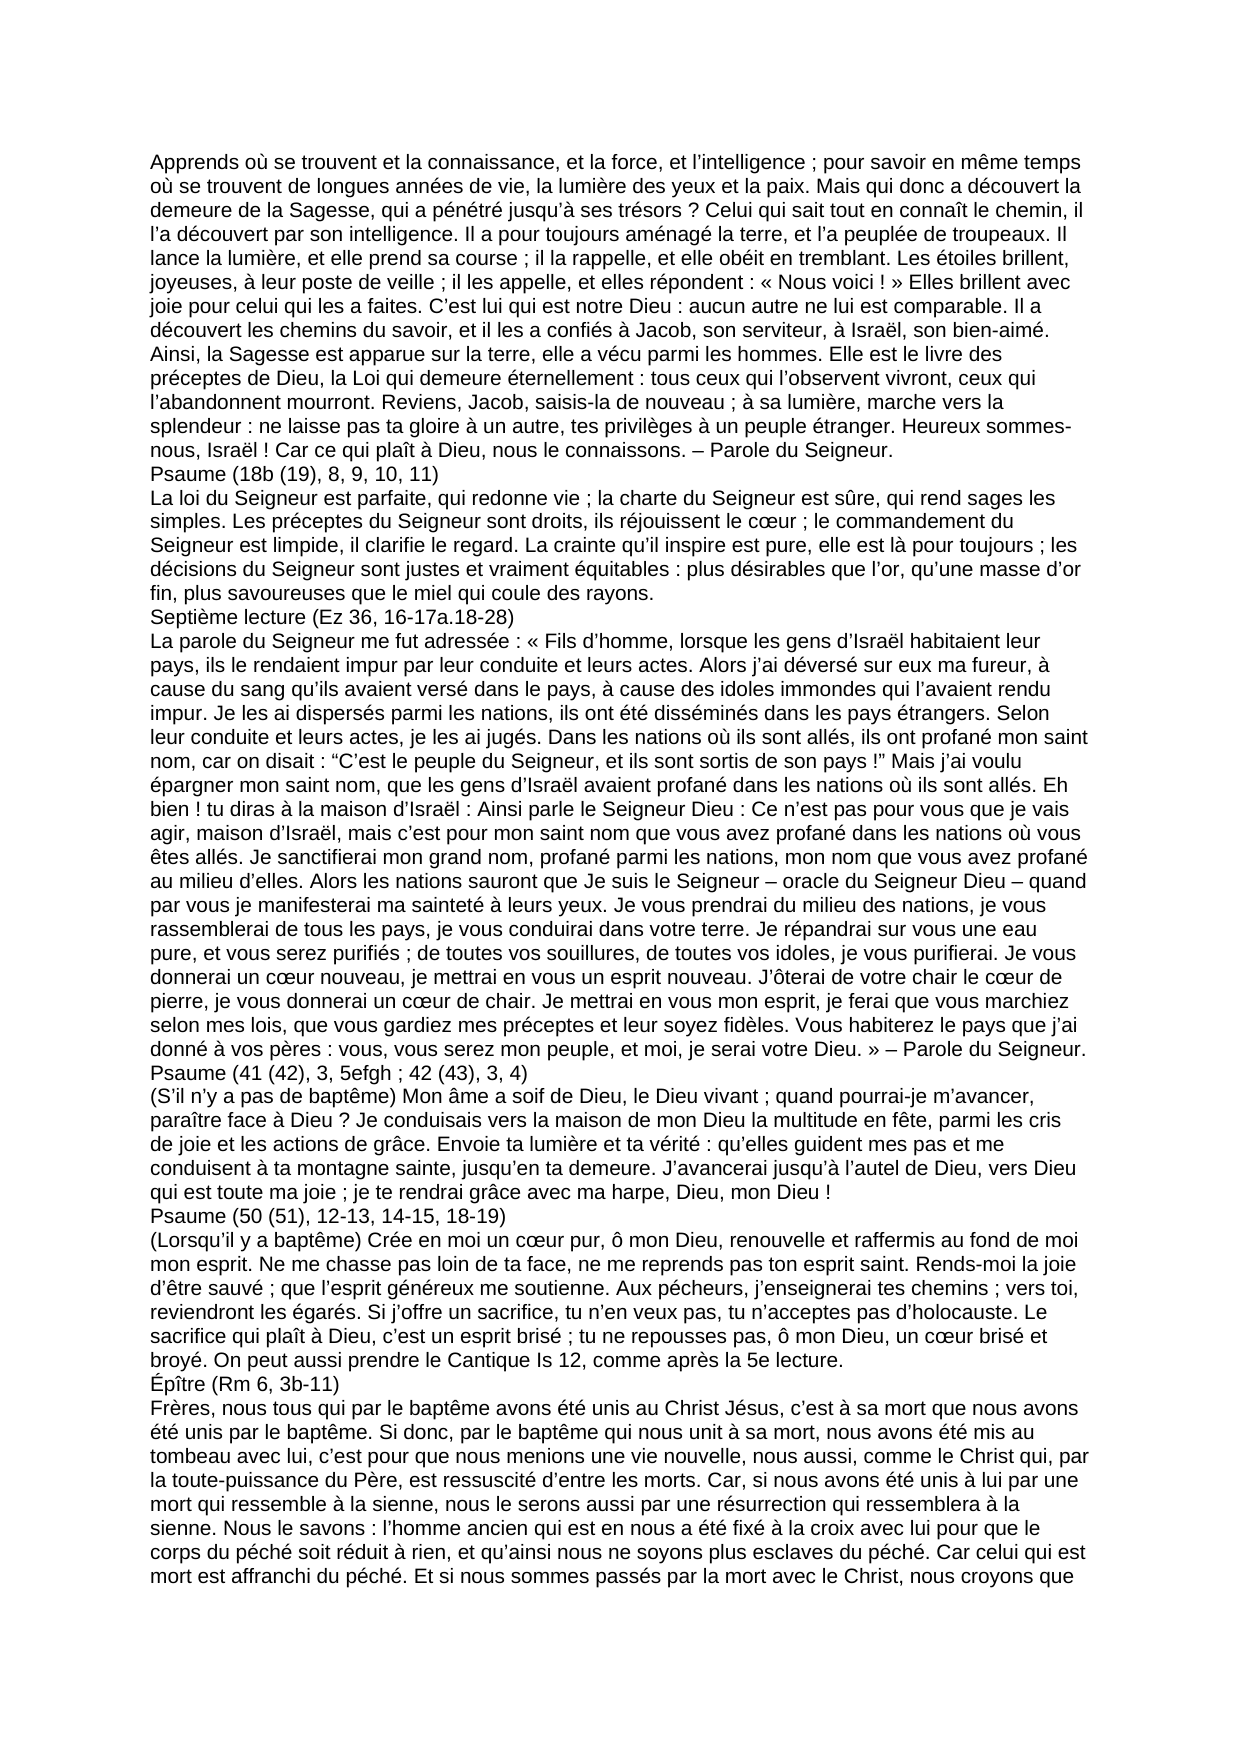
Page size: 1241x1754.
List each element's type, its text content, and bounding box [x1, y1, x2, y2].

text La loi du Seigneur est parfaite, qui redonne vie ; la charte du Seigneur est sûre, qui rend sages les simples. Les préceptes du Seigneur sont droits, ils réjouissent le cœur ; le commandement du Seigneur est limpide, il clarifie le regard. La crainte qu’il inspire est pure, elle est là pour toujours ; les décisions du Seigneur sont justes et vraiment équitables : plus désirables que l’or, qu’une masse d’or fin, plus savoureuses que le miel qui coule des rayons. [150, 485, 1090, 605]
text (S’il n’y a pas de baptême) Mon âme a soif de Dieu, le Dieu vivant ; quand pourrai-je m’avancer, paraître face à Dieu ? Je conduisais vers la maison de mon Dieu la multitude en fête, parmi les cris de joie et les actions de grâce. Envoie ta lumière et ta vérité : qu’elles guident mes pas et me conduisent à ta montagne sainte, jusqu’en ta demeure. J’avancerai jusqu’à l’autel de Dieu, vers Dieu qui est toute ma joie ; je te rendrai grâce avec ma harpe, Dieu, mon Dieu ! [150, 1084, 1090, 1204]
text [150, 1396, 1090, 1587]
text La parole du Seigneur me fut adressée : « Fils d’homme, lorsque les gens d’Israël habitaient leur pays, ils le rendaient impur par leur conduite et leurs actes. Alors j’ai déversé sur eux ma fureur, à cause du sang qu’ils avaient versé dans le pays, à cause des idoles immondes qui l’avaient rendu impur. Je les ai dispersés parmi les nations, ils ont été disséminés dans les pays étrangers. Selon leur conduite et leurs actes, je les ai jugés. Dans les nations où ils sont allés, ils ont profané mon saint nom, car on disait : “C’est le peuple du Seigneur, et ils sont sortis de son pays !” Mais j’ai voulu épargner mon saint nom, que les gens d’Israël avaient profané dans les nations où ils sont allés. Eh bien ! tu diras à la maison d’Israël : Ainsi parle le Seigneur Dieu : Ce n’est pas pour vous que je vais agir, maison d’Israël, mais c’est pour mon saint nom que vous avez profané dans les nations où vous êtes allés. Je sanctifierai mon grand nom, profané parmi les nations, mon nom que vous avez profané au milieu d’elles. Alors les nations sauront que Je suis le Seigneur – oracle du Seigneur Dieu – quand par vous je manifesterai ma sainteté à leurs yeux. Je vous prendrai du milieu des nations, je vous rassemblerai de tous les pays, je vous conduirai dans votre terre. Je répandrai sur vous une eau pure, et vous serez purifiés ; de toutes vos souillures, de toutes vos idoles, je vous purifierai. Je vous donnerai un cœur nouveau, je mettrai en vous un esprit nouveau. J’ôterai de votre chair le cœur de pierre, je vous donnerai un cœur de chair. Je mettrai en vous mon esprit, je ferai que vous marchiez selon mes lois, que vous gardiez mes préceptes et leur soyez fidèles. Vous habiterez le pays que j’ai donné à vos pères : vous, vous serez mon peuple, et moi, je serai votre Dieu. » – Parole du Seigneur. [150, 629, 1090, 1060]
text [150, 150, 1090, 461]
text (Lorsqu’il y a baptême) Crée en moi un cœur pur, ô mon Dieu, renouvelle et raffermis au fond de moi mon esprit. Ne me chasse pas loin de ta face, ne me reprends pas ton esprit saint. Rends-moi la joie d’être sauvé ; que l’esprit généreux me soutienne. Aux pécheurs, j’enseignerai tes chemins ; vers toi, reviendront les égarés. Si j’offre un sacrifice, tu n’en veux pas, tu n’acceptes pas d’holocauste. Le sacrifice qui plaît à Dieu, c’est un esprit brisé ; tu ne repousses pas, ô mon Dieu, un cœur brisé et broyé. On peut aussi prendre le Cantique Is 12, comme après la 5e lecture. [150, 1228, 1090, 1372]
